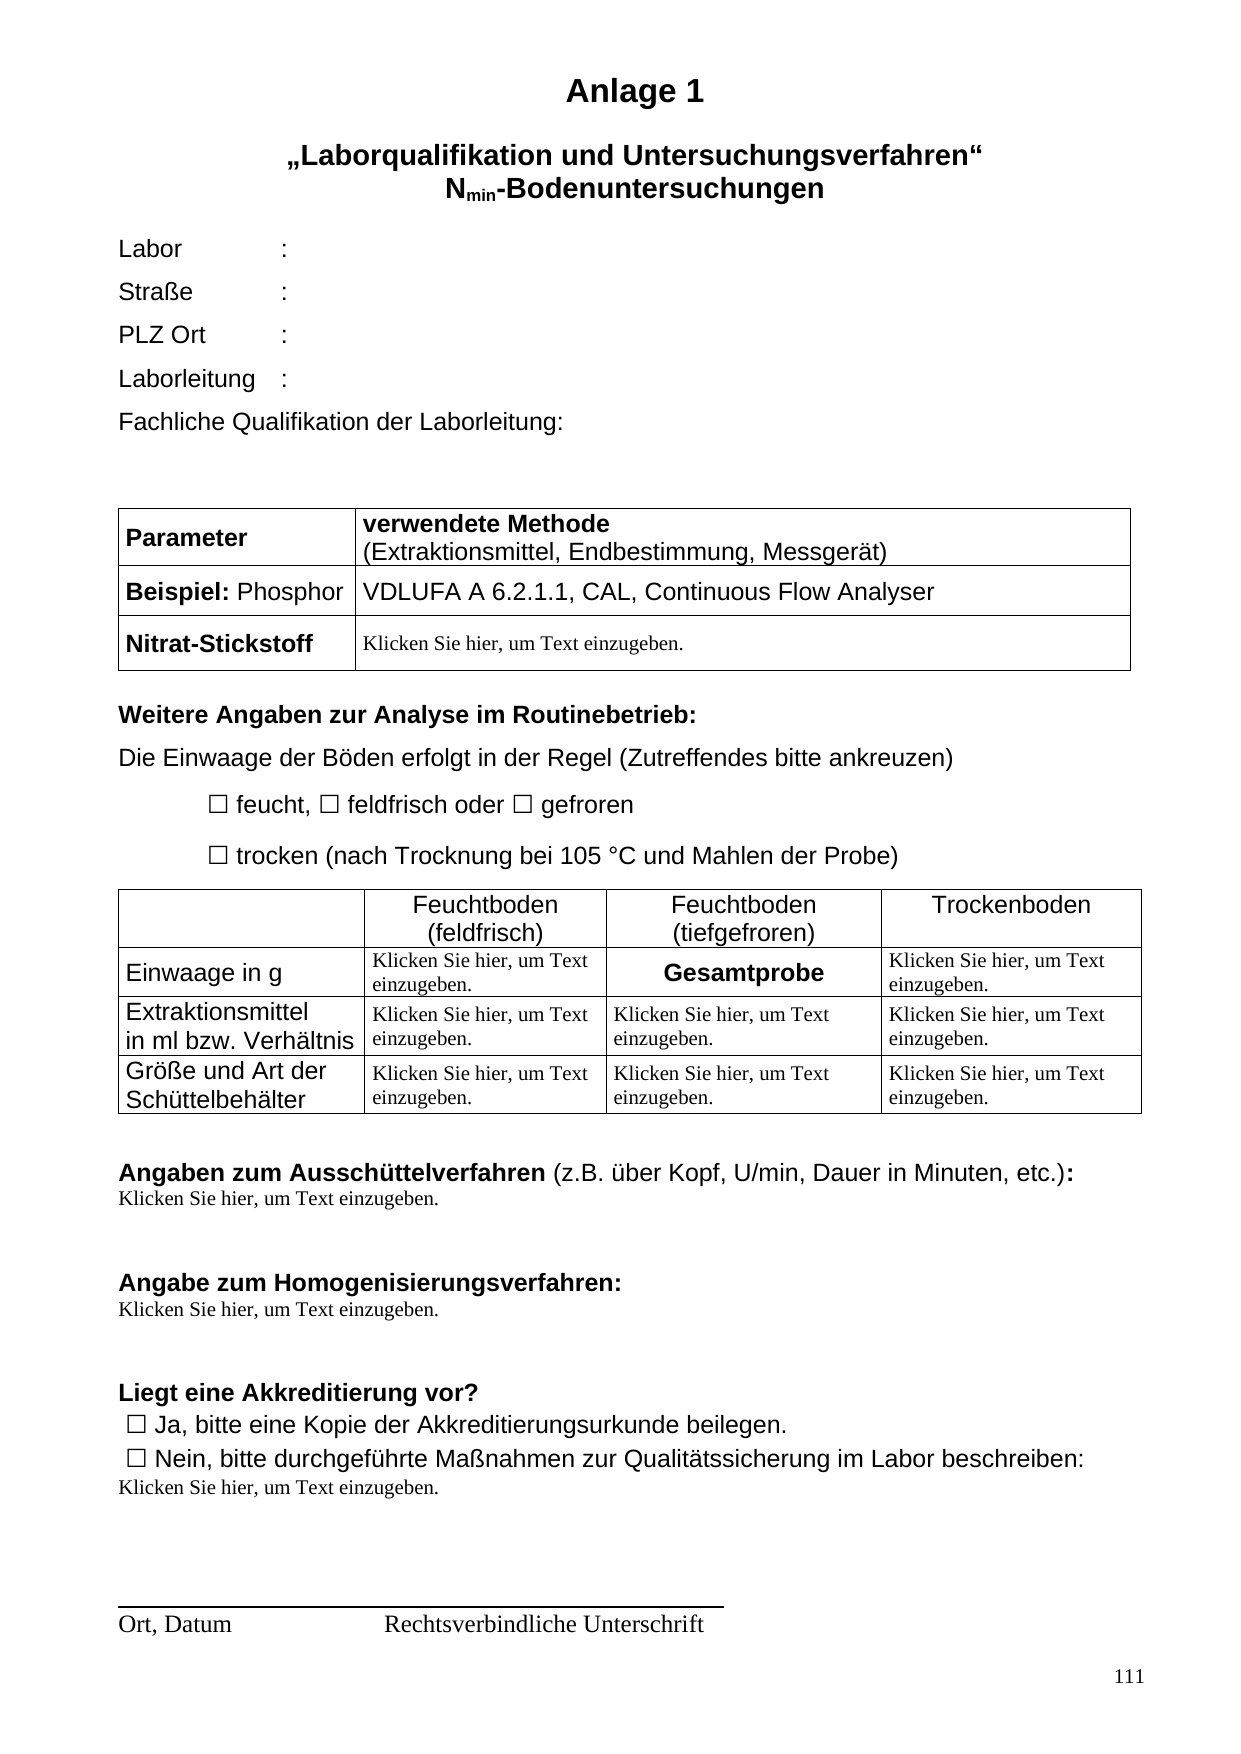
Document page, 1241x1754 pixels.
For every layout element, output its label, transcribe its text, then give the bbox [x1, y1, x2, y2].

table_cell Einwaage in g [119, 948, 364, 996]
table_header verwendete Methode (Extraktionsmittel, Endbestimmung, Messgerät) [356, 509, 1130, 565]
text PLZ Ort : [118, 320, 1152, 349]
table_cell Größe und Art der Schüttelbehälter [119, 1056, 364, 1113]
table_header Trockenboden [882, 890, 1141, 947]
table_cell Gesamtprobe [607, 948, 881, 996]
table_cell VDLUFA A 6.2.1.1, CAL, Continuous Flow Analyser [356, 566, 1130, 615]
text Anlage 1 [118, 71, 1152, 109]
text Ja, bitte eine Kopie der Akkreditierungsurkunde beilegen. [118, 1407, 1152, 1441]
text trocken (nach Trocknung bei 105 °C und Mahlen der Probe) [118, 837, 1152, 872]
table_cell Beispiel: Phosphor [119, 566, 355, 615]
text Liegt eine Akkreditierung vor? [118, 1378, 1152, 1407]
text Ort, Datum Rechtsverbindliche Unterschrift [118, 1609, 1152, 1638]
text Labor : [118, 234, 1152, 263]
text Weitere Angaben zur Analyse im Routinebetrieb: [118, 700, 1152, 729]
text Nmin-Bodenuntersuchungen [118, 172, 1152, 205]
table_header Parameter [119, 509, 355, 565]
text feucht, feldfrisch oder gefroren [118, 786, 1152, 821]
table_header [119, 890, 364, 947]
text „Laborqualifikation und Untersuchungsverfahren“ [118, 138, 1152, 172]
text Nein, bitte durchgeführte Maßnahmen zur Qualitätssicherung im Labor beschreiben: [118, 1441, 1152, 1475]
text Angaben zum Ausschüttelverfahren (z.B. über Kopf, U/min, Dauer in Minuten, etc.): [118, 1157, 1152, 1186]
table_cell Extraktionsmittel in ml bzw. Verhältnis [119, 997, 364, 1055]
text Fachliche Qualifikation der Laborleitung: [118, 407, 1152, 436]
table_cell Nitrat-Stickstoff [119, 616, 355, 670]
table_header Feuchtboden (feldfrisch) [365, 890, 606, 947]
text Angabe zum Homogenisierungsverfahren: [118, 1268, 1152, 1297]
table_header Feuchtboden (tiefgefroren) [607, 890, 881, 947]
text Die Einwaage der Böden erfolgt in der Regel (Zutreffendes bitte ankreuzen) [118, 743, 1152, 772]
text Laborleitung : [118, 363, 1152, 392]
text Straße : [118, 277, 1152, 306]
